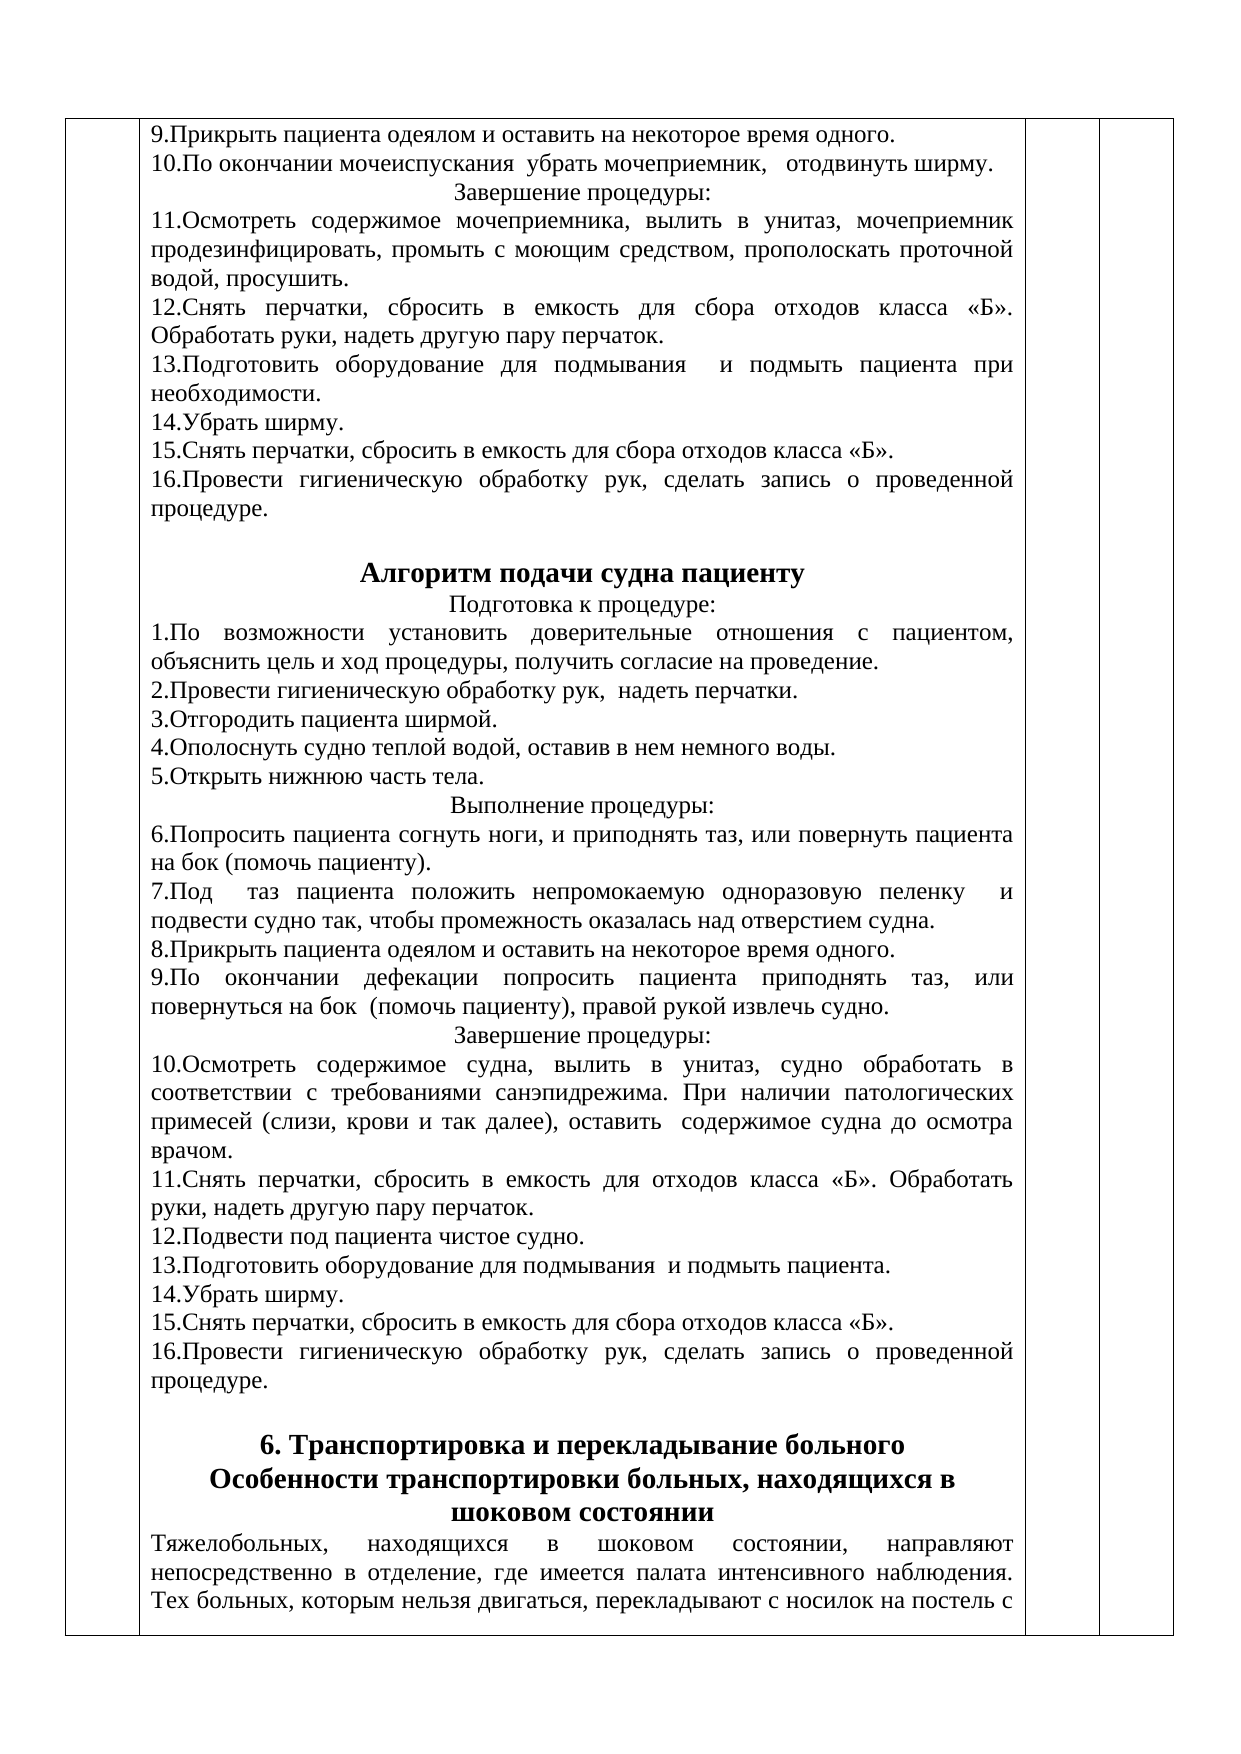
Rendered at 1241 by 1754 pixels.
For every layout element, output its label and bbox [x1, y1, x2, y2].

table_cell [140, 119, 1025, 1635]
table_cell [1026, 119, 1099, 1635]
table_cell [66, 119, 139, 1635]
table_cell [1100, 119, 1173, 1635]
